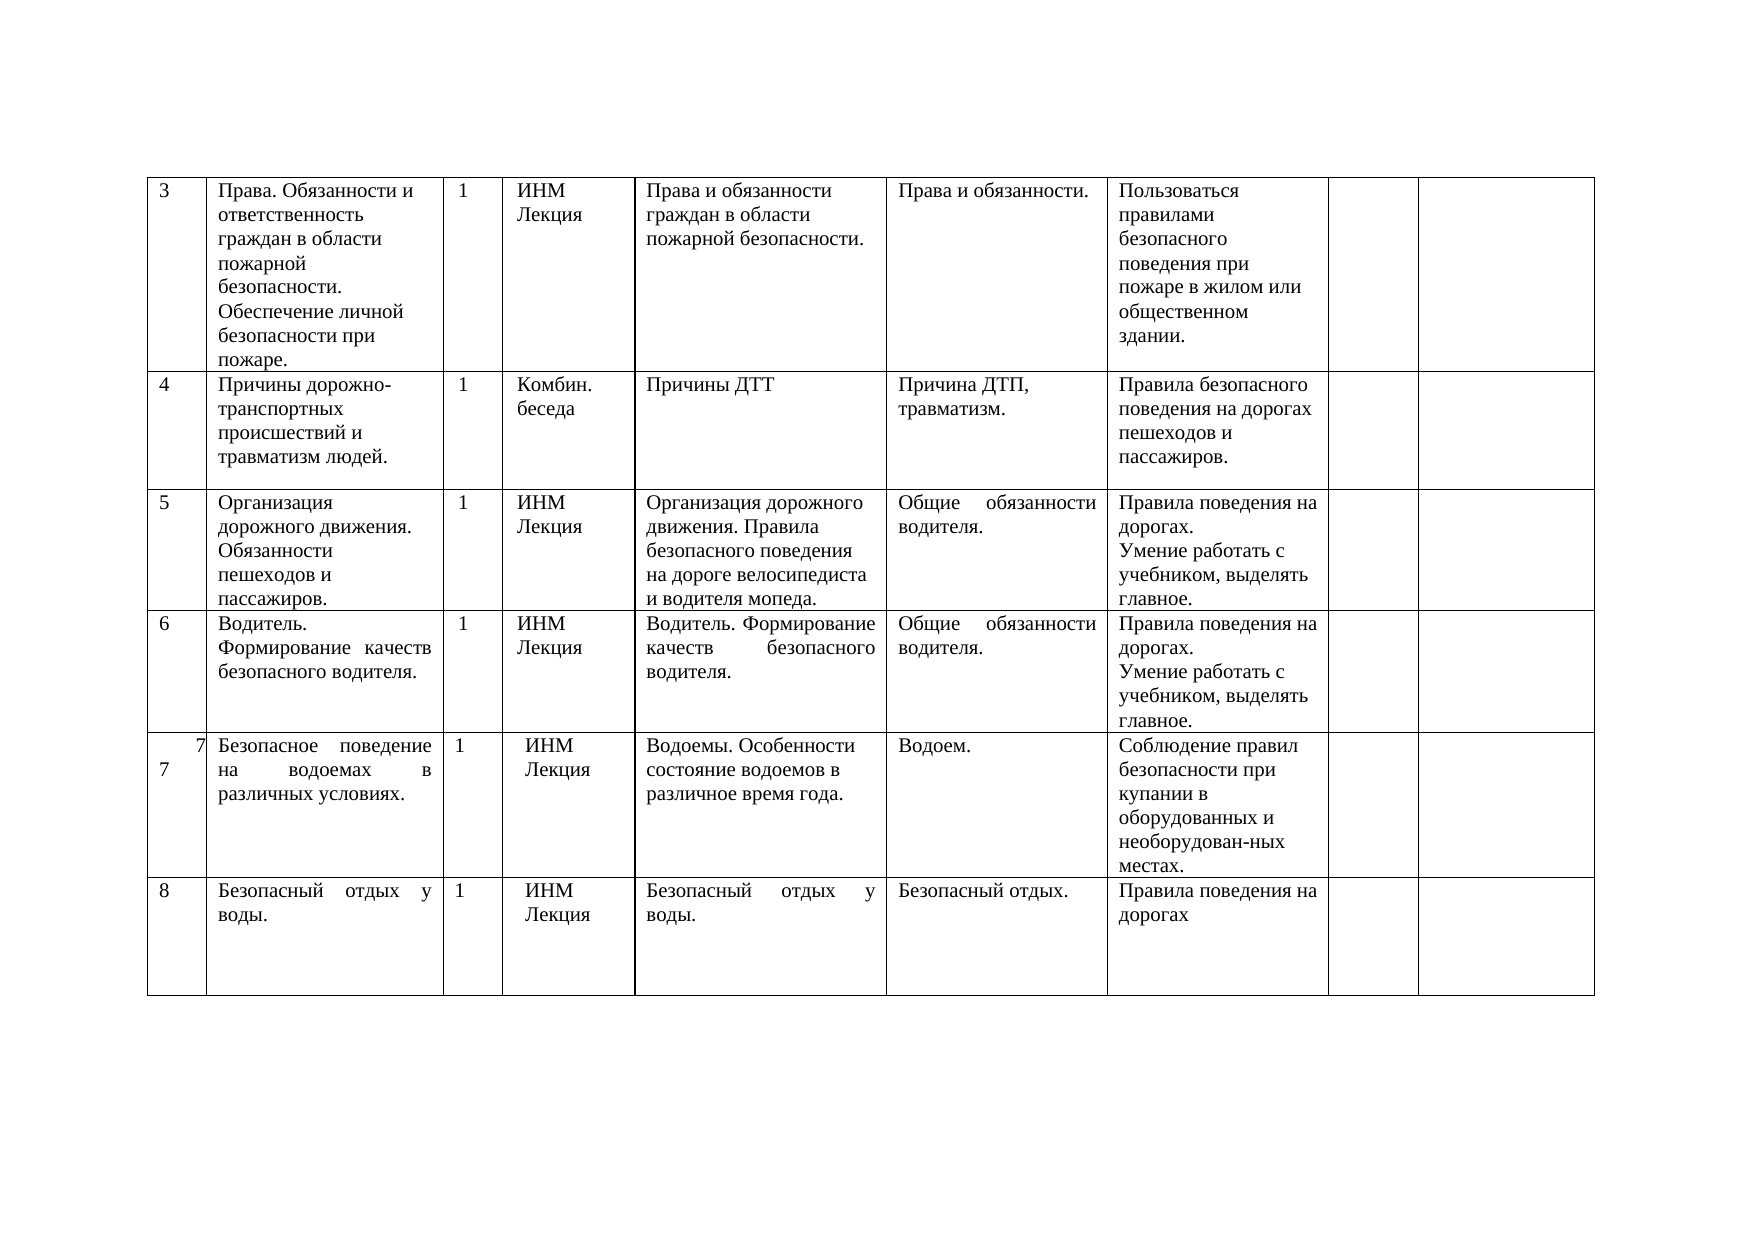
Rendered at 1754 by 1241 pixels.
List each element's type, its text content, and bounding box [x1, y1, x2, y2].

table_cell [1329, 878, 1418, 995]
table_cell [1329, 372, 1418, 489]
table_cell Правила поведения на дорогах [1108, 878, 1328, 995]
table_cell 77 [148, 733, 206, 877]
table_cell [1419, 490, 1594, 610]
table_cell ИНМ Лекция [503, 878, 634, 995]
table_cell [1419, 733, 1594, 877]
table_cell ИНМ Лекция [503, 733, 634, 877]
table_cell 3 [148, 178, 206, 371]
table_cell Права. Обязанности и ответственность граждан в области пожарной безопасности. Обеспечение личной безопасности при пожаре. [207, 178, 443, 371]
table_cell Безопасный отдых у воды. [636, 878, 886, 995]
table_cell 8 [148, 878, 206, 995]
table_cell 1 [444, 878, 502, 995]
table_cell [1329, 490, 1418, 610]
table_cell Водоем. [887, 733, 1107, 877]
table_cell 1 [444, 178, 502, 371]
table_cell Водитель. Формирование качеств безопасного водителя. [636, 611, 886, 732]
table_cell 4 [148, 372, 206, 489]
table_cell [1419, 178, 1594, 371]
table_cell [1329, 611, 1418, 732]
table_cell Правила поведения на дорогах. Умение работать с учебником, выделять главное. [1108, 611, 1328, 732]
table_cell Водоемы. Особенности состояние водоемов в различное время года. [636, 733, 886, 877]
table_cell Общие обязанности водителя. [887, 611, 1107, 732]
table_cell 1 [444, 490, 502, 610]
table_cell [1329, 178, 1418, 371]
table_cell ИНМ Лекция [503, 611, 634, 732]
table_cell 6 [148, 611, 206, 732]
table_cell Причины дорожно-транспортных происшествий и травматизм людей. [207, 372, 443, 489]
table_cell Безопасный отдых у воды. [207, 878, 443, 995]
table_cell Причина ДТП, травматизм. [887, 372, 1107, 489]
table_cell Безопасный отдых. [887, 878, 1107, 995]
table_cell Соблюдение правил безопасности при купании в оборудованных и необорудован-ных местах. [1108, 733, 1328, 877]
table_cell Организация дорожного движения. Обязанности пешеходов и пассажиров. [207, 490, 443, 610]
table_cell [1419, 878, 1594, 995]
table_cell ИНМ Лекция [503, 490, 634, 610]
table_cell Комбин. беседа [503, 372, 634, 489]
table_cell [1419, 372, 1594, 489]
table_cell Организация дорожного движения. Правила безопасного поведения на дороге велосипедиста и водителя мопеда. [636, 490, 886, 610]
table_cell Правила поведения на дорогах. Умение работать с учебником, выделять главное. [1108, 490, 1328, 610]
table_cell Права и обязанности. [887, 178, 1107, 371]
table_cell Права и обязанности граждан в области пожарной безопасности. [636, 178, 886, 371]
table_cell 1 [444, 611, 502, 732]
table_cell [1419, 611, 1594, 732]
table_cell Общие обязанности водителя. [887, 490, 1107, 610]
table_cell [1329, 733, 1418, 877]
table_cell Правила безопасного поведения на дорогах пешеходов и пассажиров. [1108, 372, 1328, 489]
table_cell Причины ДТТ [636, 372, 886, 489]
table_cell Пользоваться правилами безопасного поведения при пожаре в жилом или общественном здании. [1108, 178, 1328, 371]
table_cell 1 [444, 372, 502, 489]
table_cell Безопасное поведение на водоемах в различных условиях. [207, 733, 443, 877]
table_cell ИНМ Лекция [503, 178, 634, 371]
table_cell 5 [148, 490, 206, 610]
table_cell Водитель. Формирование качеств безопасного водителя. [207, 611, 443, 732]
table_cell 1 [444, 733, 502, 877]
